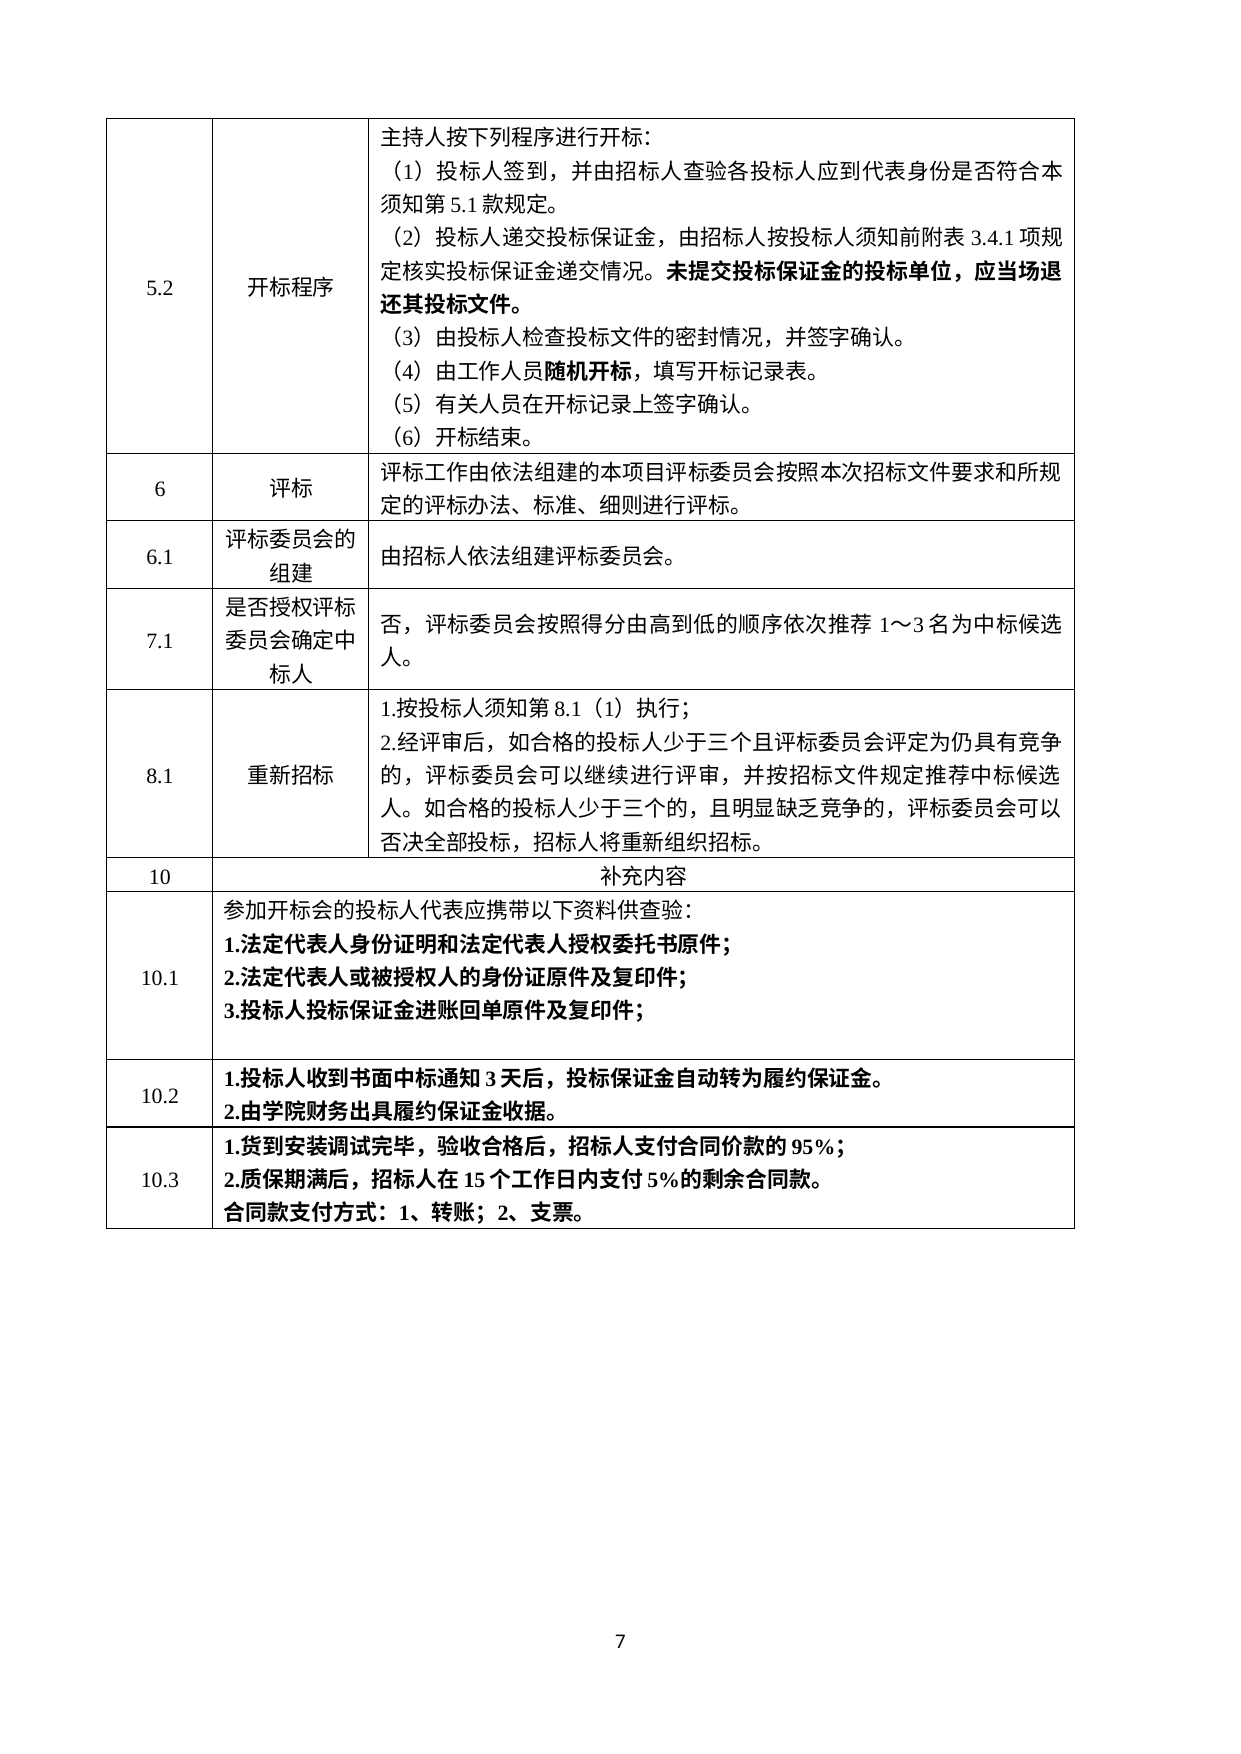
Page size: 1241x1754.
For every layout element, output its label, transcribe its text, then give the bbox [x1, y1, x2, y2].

table_cell 10 [107, 858, 212, 891]
table_cell 主持人按下列程序进行开标： （1）投标人签到，并由招标人查验各投标人应到代表身份是否符合本须知第5.1款规定。 （2）投标人递交投标保证金，由招标人按投标人须知前附表3.4.1项规定核实投标保证金递交情况。未提交投标保证金的投标单位，应当场退还其投标文件。 （3）由投标人检查投标文件的密封情况，并签字确认。 （4）由工作人员随机开标，填写开标记录表。 （5）有关人员在开标记录上签字确认。 （6）开标结束。 [369, 119, 1074, 452]
table_cell 6 [107, 454, 212, 520]
table_cell 评标委员会的组建 [213, 521, 368, 588]
table_cell 否，评标委员会按照得分由高到低的顺序依次推荐1～3名为中标候选人。 [369, 589, 1074, 689]
table_cell 重新招标 [213, 690, 368, 857]
table_cell 10.2 [107, 1060, 212, 1126]
table_cell 评标工作由依法组建的本项目评标委员会按照本次招标文件要求和所规定的评标办法、标准、细则进行评标。 [369, 454, 1074, 520]
table_cell 是否授权评标委员会确定中标人 [213, 589, 368, 689]
table_cell 1.投标人收到书面中标通知3天后，投标保证金自动转为履约保证金。 2.由学院财务出具履约保证金收据。 [213, 1060, 1074, 1126]
table_cell 开标程序 [213, 119, 368, 452]
table_cell 参加开标会的投标人代表应携带以下资料供查验： 1.法定代表人身份证明和法定代表人授权委托书原件； 2.法定代表人或被授权人的身份证原件及复印件； 3.投标人投标保证金进账回单原件及复印件； [213, 892, 1074, 1059]
table_cell 10.1 [107, 892, 212, 1059]
table_cell 7.1 [107, 589, 212, 689]
table_cell 6.1 [107, 521, 212, 588]
table_cell 1.按投标人须知第8.1（1）执行； 2.经评审后，如合格的投标人少于三个且评标委员会评定为仍具有竞争的，评标委员会可以继续进行评审，并按招标文件规定推荐中标候选人。如合格的投标人少于三个的，且明显缺乏竞争的，评标委员会可以否决全部投标，招标人将重新组织招标。 [369, 690, 1074, 857]
table_cell 8.1 [107, 690, 212, 857]
table_cell 5.2 [107, 119, 212, 452]
table_cell 评标 [213, 454, 368, 520]
table_cell 1.货到安装调试完毕，验收合格后，招标人支付合同价款的95%； 2.质保期满后，招标人在15个工作日内支付5%的剩余合同款。 合同款支付方式：1、转账；2、支票。 [213, 1128, 1074, 1227]
table_cell 由招标人依法组建评标委员会。 [369, 521, 1074, 588]
table_cell 补充内容 [213, 858, 1074, 891]
table_cell 10.3 [107, 1128, 212, 1227]
